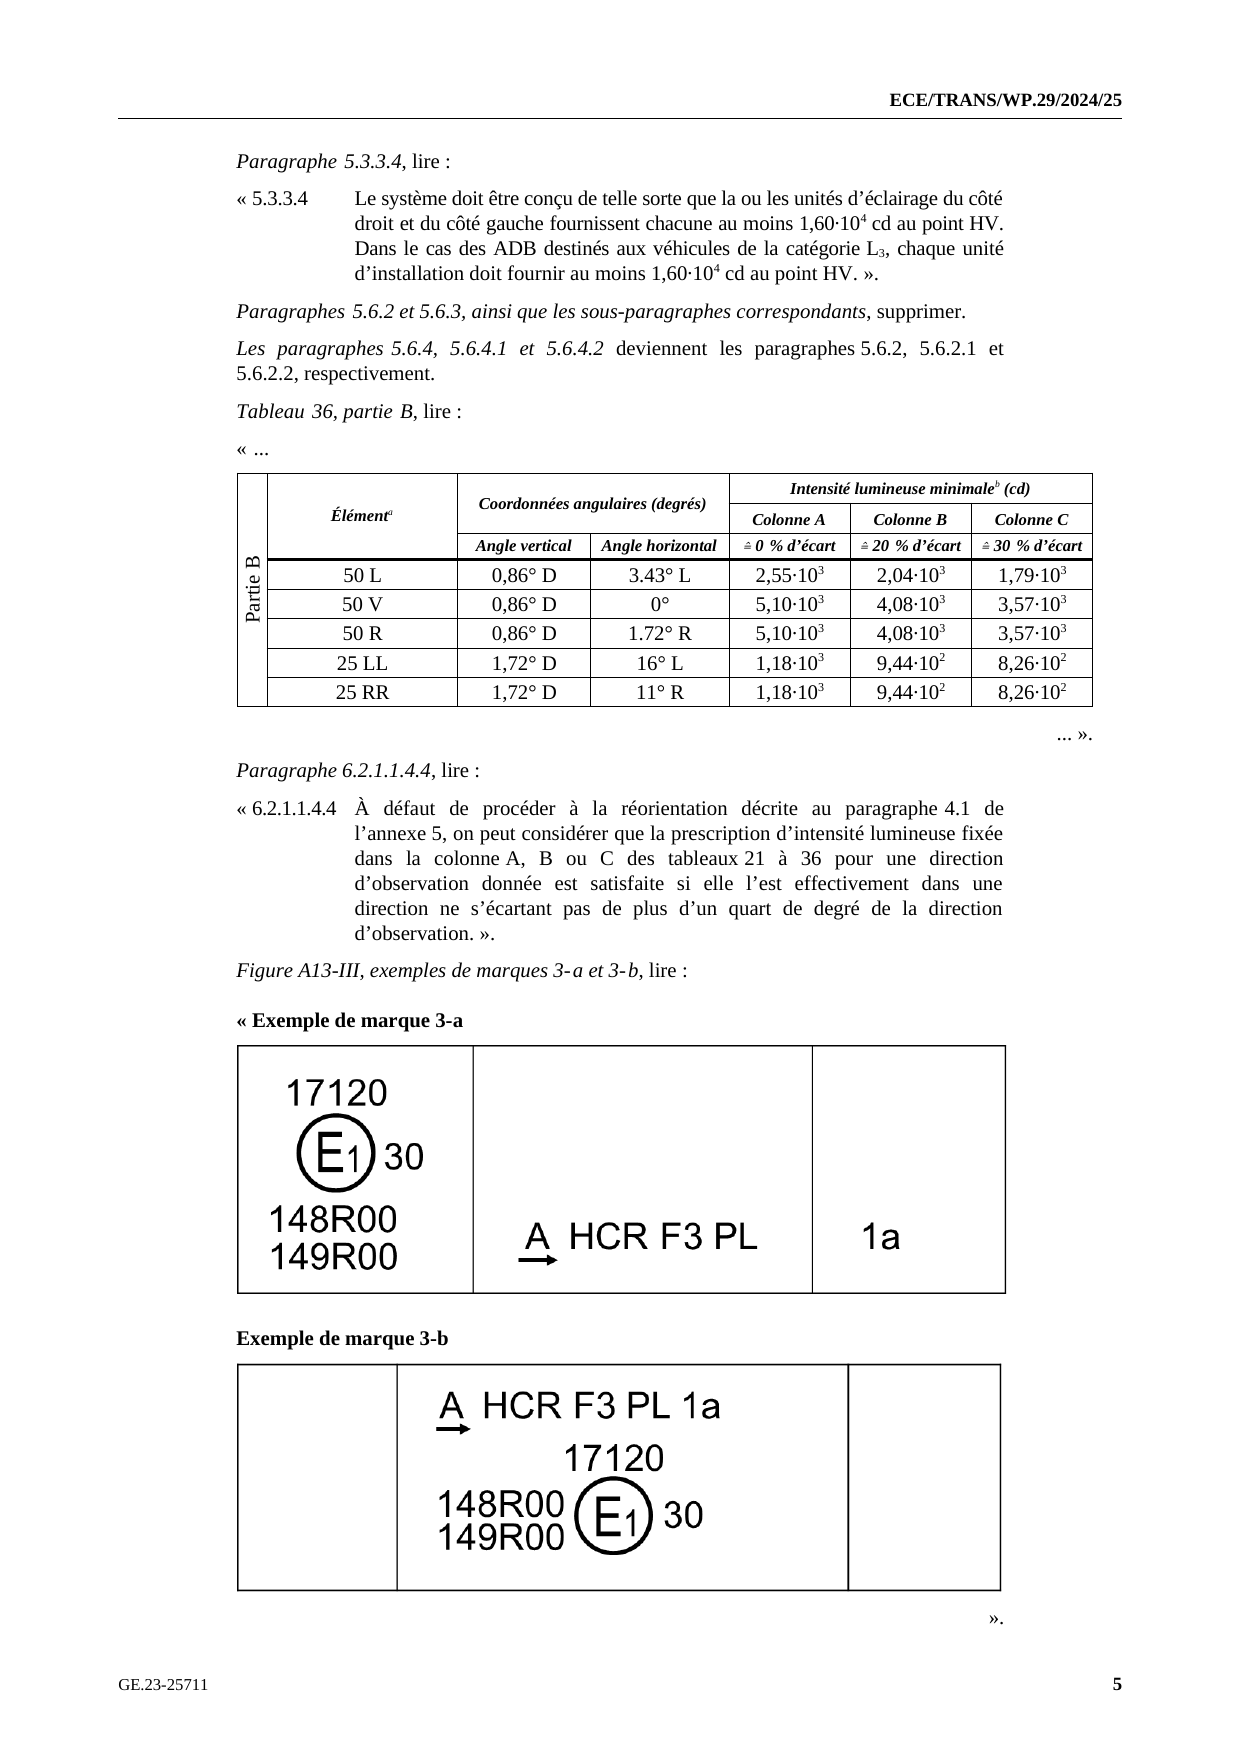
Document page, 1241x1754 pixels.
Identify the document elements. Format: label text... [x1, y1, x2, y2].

table_header Élémenta [268, 474, 457, 557]
table_cell 1,18∙103 [730, 678, 850, 706]
table_cell 8,26∙102 [972, 649, 1092, 677]
text Figure A13-III, exemples de marques 3-a et 3-b, lire : [236, 957, 1004, 982]
table_cell 2,55∙103 [730, 561, 850, 589]
table_cell ≙ 0 % d’écart [730, 534, 850, 557]
table_cell 5,10∙103 [730, 619, 850, 647]
table_cell 5,10∙103 [730, 590, 850, 618]
table_cell 50 L [268, 561, 457, 589]
text Paragraphe 5.3.3.4, lire : [236, 148, 1004, 173]
table_cell 1.72° R [591, 619, 729, 647]
table_cell 25 RR [268, 678, 457, 706]
table_cell 3,57∙103 [972, 590, 1092, 618]
text Les paragraphes 5.6.4, 5.6.4.1 et 5.6.4.2 deviennent les paragraphes 5.6.2, 5.6.2.1 et 5.6.2.2, respectivement. [236, 335, 1004, 385]
table_cell 1,18∙103 [730, 649, 850, 677]
table_cell 3.43° L [591, 561, 729, 589]
text « 5.3.3.4 Le système doit être conçu de telle sorte que la ou les unités d’éclairage du côté droit et du côté gauche fournissent chacune au moins 1,60∙104 cd au point HV. Dans le cas des ADB destinés aux véhicules de la catégorie L3, chaque unité d’installation doit fournir au moins 1,60∙104 cd au point HV. ». [236, 185, 1004, 285]
table_cell 50 R [268, 619, 457, 647]
table_cell 8,26∙102 [972, 678, 1092, 706]
table_cell 4,08∙103 [851, 619, 971, 647]
table_cell 9,44∙102 [851, 649, 971, 677]
text Exemple de marque 3-b [118, 1326, 1004, 1351]
table_cell Colonne A [730, 504, 850, 533]
text ». [236, 1604, 1004, 1629]
table_cell 25 LL [268, 649, 457, 677]
table_cell 0° [591, 590, 729, 618]
table_cell Angle vertical [458, 534, 590, 557]
table_cell ≙ 30 % d’écart [972, 534, 1092, 557]
table_cell 16° L [591, 649, 729, 677]
table_cell Angle horizontal [591, 534, 729, 557]
table_cell Colonne B [851, 504, 971, 533]
text Paragraphes 5.6.2 et 5.6.3, ainsi que les sous-paragraphes correspondants, supprimer. [236, 298, 1004, 323]
table_cell 3,57∙103 [972, 619, 1092, 647]
table_cell 9,44∙102 [851, 678, 971, 706]
table_header Partie B [238, 474, 267, 706]
table_cell Colonne C [972, 504, 1092, 533]
table_cell 11° R [591, 678, 729, 706]
table_header Coordonnées angulaires (degrés) [458, 474, 729, 533]
table_cell 0,86° D [458, 619, 590, 647]
text « ... [236, 435, 1004, 460]
table_cell 0,86° D [458, 561, 590, 589]
picture [236, 1044, 1007, 1301]
table_cell 1,72° D [458, 678, 590, 706]
text « Exemple de marque 3-a [118, 1007, 1004, 1032]
text ... ». [236, 719, 1093, 744]
table_cell 1,72° D [458, 649, 590, 677]
table_cell 4,08∙103 [851, 590, 971, 618]
table_header Intensité lumineuse minimaleb (cd) [730, 474, 1092, 502]
text « 6.2.1.1.4.4 À défaut de procéder à la réorientation décrite au paragraphe 4.1 de l’annexe 5, on peut considérer que la prescription d’intensité lumineuse fixée dans la colonne A, B ou C des tableaux 21 à 36 pour une direction d’observation donnée est satisfaite si elle l’est effectivement dans une direction ne s’écartant pas de plus d’un quart de degré de la direction d’observation. ». [236, 794, 1004, 944]
table_cell 0,86° D [458, 590, 590, 618]
picture [236, 1363, 1002, 1592]
table_cell 1,79∙103 [972, 561, 1092, 589]
text Tableau 36, partie B, lire : [236, 398, 1004, 423]
table_cell 50 V [268, 590, 457, 618]
text Paragraphe 6.2.1.1.4.4, lire : [236, 757, 1004, 782]
table_cell ≙ 20 % d’écart [851, 534, 971, 557]
table_cell 2,04∙103 [851, 561, 971, 589]
